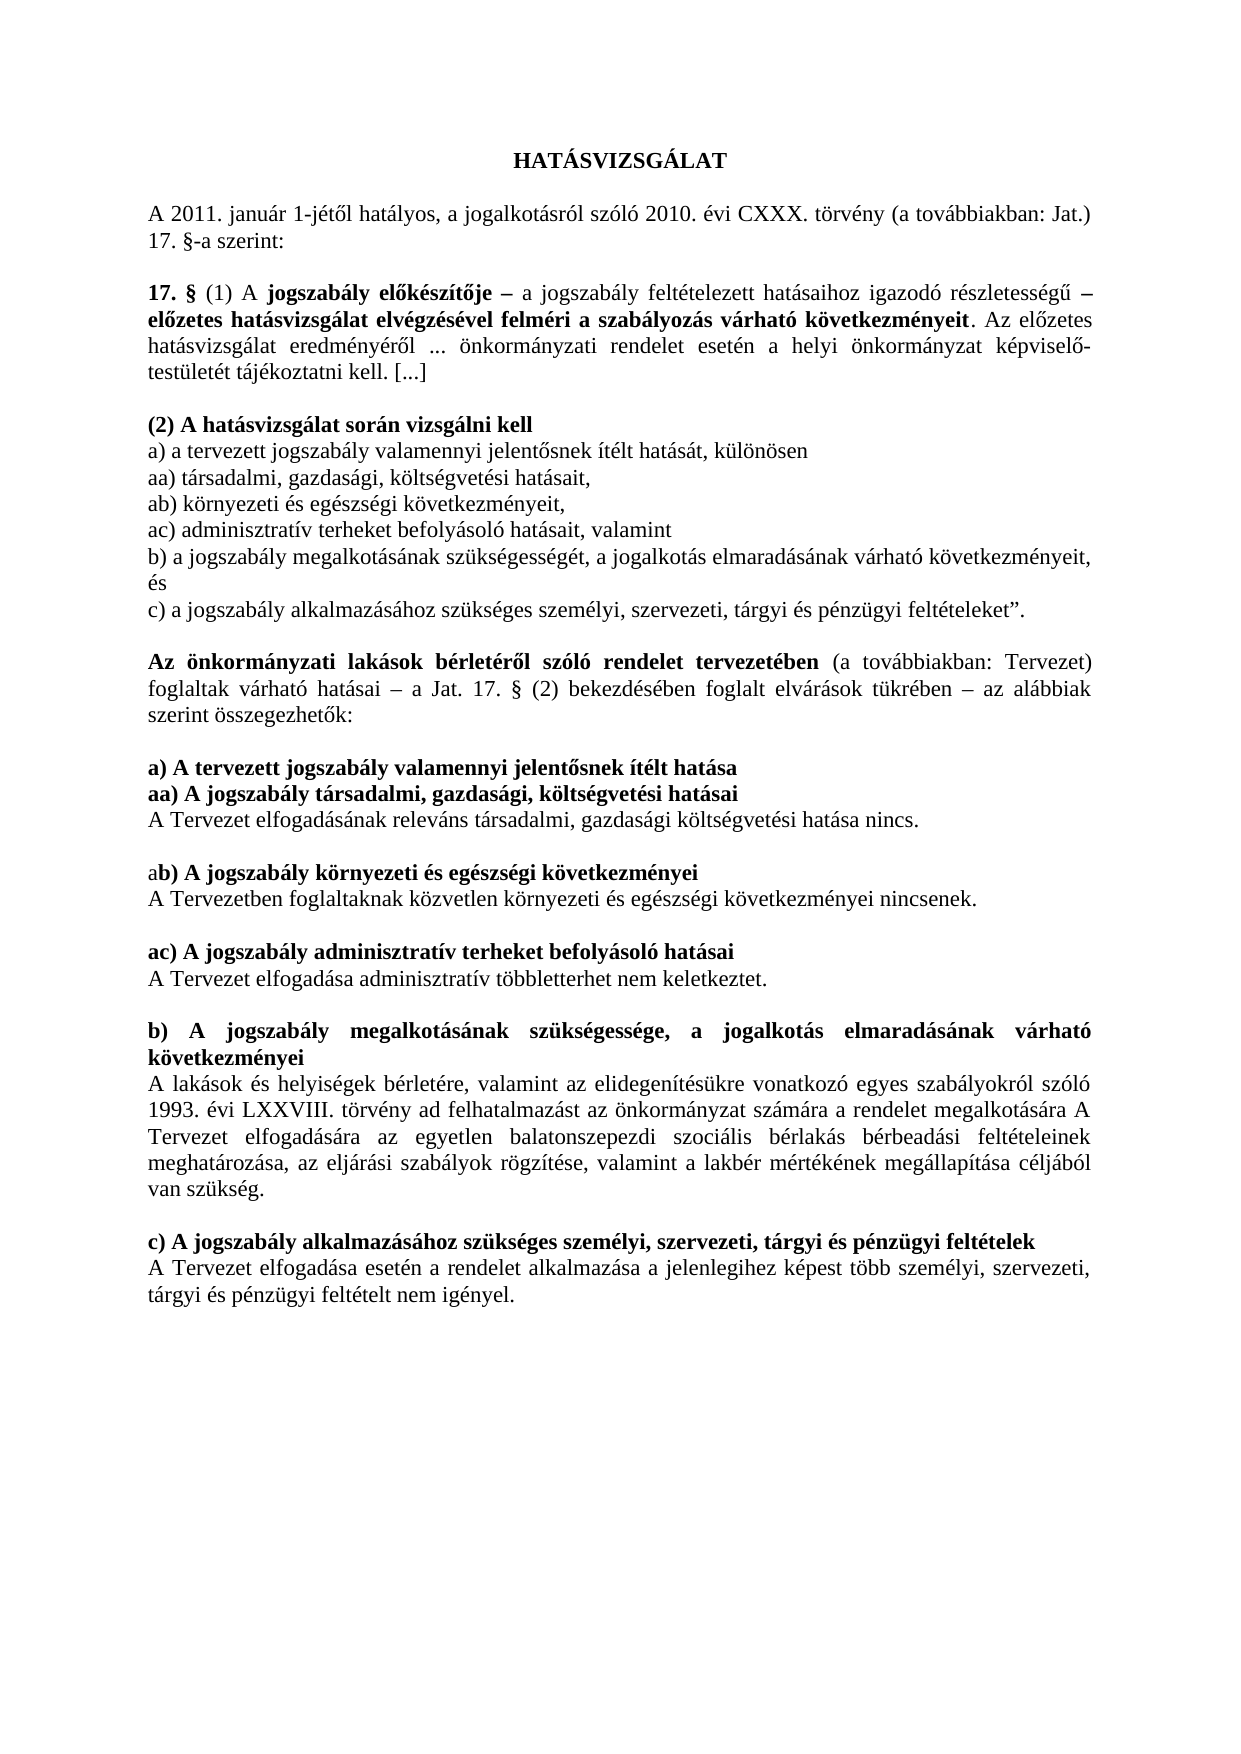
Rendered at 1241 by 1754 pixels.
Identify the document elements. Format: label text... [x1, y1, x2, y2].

text c) a jogszabály alkalmazásához szükséges személyi, szervezeti, tárgyi és pénzügyi feltételeket”. [148, 596, 1093, 622]
text aa) A jogszabály társadalmi, gazdasági, költségvetési hatásai [148, 780, 1093, 806]
text c) A jogszabály alkalmazásához szükséges személyi, szervezeti, tárgyi és pénzügyi feltételek [148, 1228, 1093, 1254]
text Az önkormányzati lakások bérletéről szóló rendelet tervezetében (a továbbiakban: Tervezet) foglaltak várható hatásai – a Jat. 17. § (2) bekezdésében foglalt elvárások tükrében – az alábbiak szerint összegezhetők: [148, 648, 1093, 727]
text a) A tervezett jogszabály valamennyi jelentősnek ítélt hatása [148, 754, 1093, 780]
text A 2011. január 1-jétől hatályos, a jogalkotásról szóló 2010. évi CXXX. törvény (a továbbiakban: Jat.) 17. §-a szerint: [148, 200, 1093, 253]
text A Tervezetben foglaltaknak közvetlen környezeti és egészségi következményei nincsenek. [148, 886, 1093, 912]
text ac) A jogszabály adminisztratív terheket befolyásoló hatásai [148, 938, 1093, 964]
text ac) adminisztratív terheket befolyásoló hatásait, valamint [148, 517, 1093, 543]
text aa) társadalmi, gazdasági, költségvetési hatásait, [148, 464, 1093, 490]
text HATÁSVIZSGÁLAT [148, 148, 1093, 174]
text ab) környezeti és egészségi következményeit, [148, 490, 1093, 517]
text a) a tervezett jogszabály valamennyi jelentősnek ítélt hatását, különösen [148, 437, 1093, 464]
text ab) A jogszabály környezeti és egészségi következményei [148, 859, 1093, 886]
text A Tervezet elfogadásának releváns társadalmi, gazdasági költségvetési hatása nincs. [148, 806, 1093, 833]
text b) A jogszabály megalkotásának szükségessége, a jogalkotás elmaradásának várható következményei [148, 1017, 1093, 1070]
text (2) A hatásvizsgálat során vizsgálni kell [148, 411, 1093, 437]
text A lakások és helyiségek bérletére, valamint az elidegenítésükre vonatkozó egyes szabályokról szóló 1993. évi LXXVIII. törvény ad felhatalmazást az önkormányzat számára a rendelet megalkotására A Tervezet elfogadására az egyetlen balatonszepezdi szociális bérlakás bérbeadási feltételeinek meghatározása, az eljárási szabályok rögzítése, valamint a lakbér mértékének megállapítása céljából van szükség. [148, 1070, 1093, 1202]
text b) a jogszabály megalkotásának szükségességét, a jogalkotás elmaradásának várható következményeit, és [148, 543, 1093, 596]
text 17. § (1) A jogszabály előkészítője – a jogszabály feltételezett hatásaihoz igazodó részletességű – előzetes hatásvizsgálat elvégzésével felméri a szabályozás várható következményeit. Az előzetes hatásvizsgálat eredményéről ... önkormányzati rendelet esetén a helyi önkormányzat képviselő-testületét tájékoztatni kell. [...] [148, 279, 1093, 385]
text A Tervezet elfogadása esetén a rendelet alkalmazása a jelenlegihez képest több személyi, szervezeti, tárgyi és pénzügyi feltételt nem igényel. [148, 1254, 1093, 1307]
text A Tervezet elfogadása adminisztratív többletterhet nem keletkeztet. [148, 964, 1093, 991]
